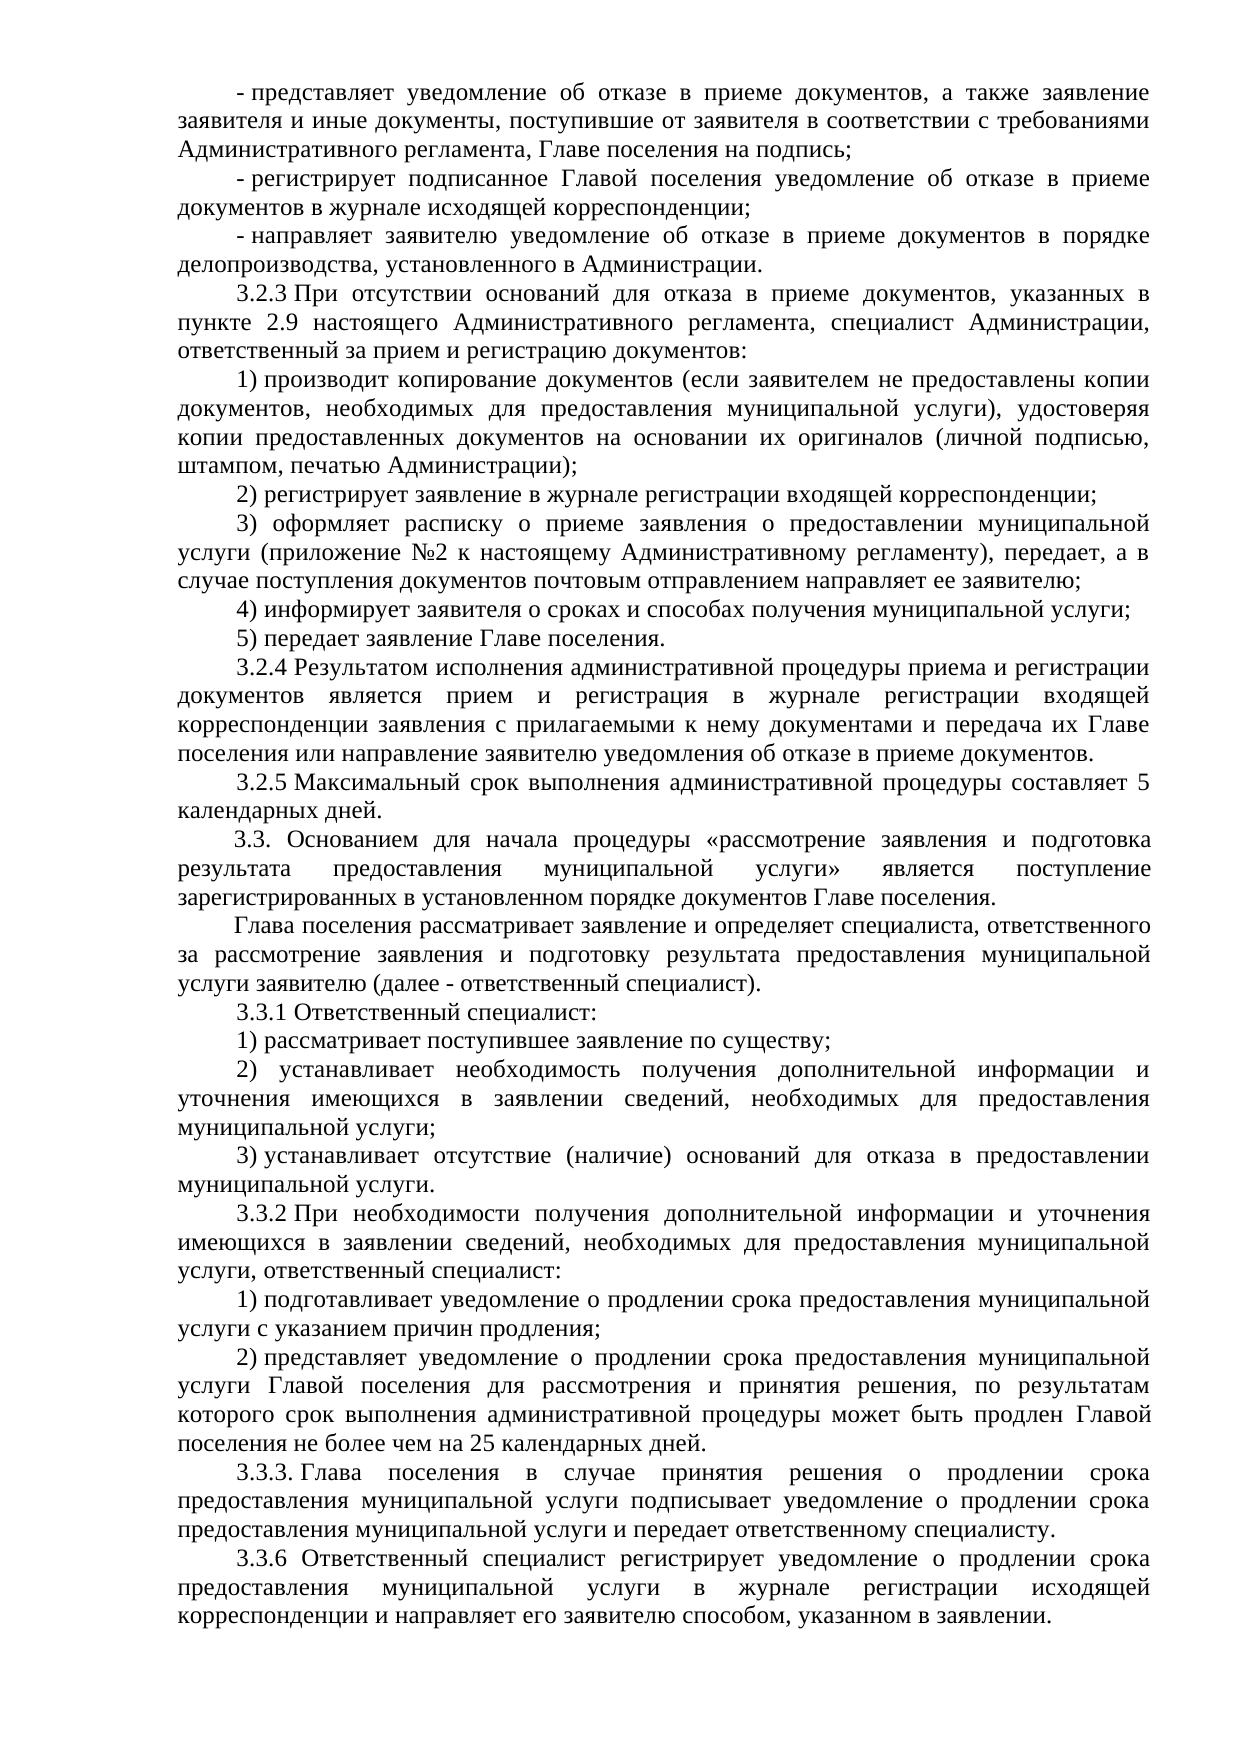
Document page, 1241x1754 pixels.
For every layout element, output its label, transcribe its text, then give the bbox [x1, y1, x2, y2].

text 3) устанавливает отсутствие (наличие) оснований для отказа в предоставлении муниципальной услуги. [177, 1141, 1152, 1198]
text 3.3. Основанием для начала процедуры «рассмотрение заявления и подготовка результата предоставления муниципальной услуги» является поступление зарегистрированных в установленном порядке документов Главе поселения. [177, 824, 1152, 911]
text 3.2.4 Результатом исполнения административной процедуры приема и регистрации документов является прием и регистрация в журнале регистрации входящей корреспонденции заявления с прилагаемыми к нему документами и передача их Главе поселения или направление заявителю уведомления об отказе в приеме документов. [177, 652, 1152, 767]
text 3.2.5 Максимальный срок выполнения административной процедуры составляет 5 календарных дней. [177, 767, 1152, 824]
text 1) рассматривает поступившее заявление по существу; [177, 1026, 1152, 1054]
text - регистрирует подписанное Главой поселения уведомление об отказе в приеме документов в журнале исходящей корреспонденции; [177, 163, 1152, 221]
text 2) устанавливает необходимость получения дополнительной информации и уточнения имеющихся в заявлении сведений, необходимых для предоставления муниципальной услуги; [177, 1054, 1152, 1141]
text 1) подготавливает уведомление о продлении срока предоставления муниципальной услуги с указанием причин продления; [177, 1284, 1152, 1342]
text 3.3.3. Глава поселения в случае принятия решения о продлении срока предоставления муниципальной услуги подписывает уведомление о продлении срока предоставления муниципальной услуги и передает ответственному специалисту. [177, 1457, 1152, 1543]
text 4) информирует заявителя о сроках и способах получения муниципальной услуги; [177, 594, 1152, 623]
text - направляет заявителю уведомление об отказе в приеме документов в порядке делопроизводства, установленного в Администрации. [177, 221, 1152, 278]
text 2) регистрирует заявление в журнале регистрации входящей корреспонденции; [177, 479, 1152, 508]
text 5) передает заявление Главе поселения. [177, 623, 1152, 652]
text 3.2.3 При отсутствии оснований для отказа в приеме документов, указанных в пункте 2.9 настоящего Административного регламента, специалист Администрации, ответственный за прием и регистрацию документов: [177, 278, 1152, 364]
text Глава поселения рассматривает заявление и определяет специалиста, ответственного за рассмотрение заявления и подготовку результата предоставления муниципальной услуги заявителю (далее - ответственный специалист). [177, 911, 1152, 997]
text 3.3.1 Ответственный специалист: [177, 997, 1152, 1026]
text - представляет уведомление об отказе в приеме документов, а также заявление заявителя и иные документы, поступившие от заявителя в соответствии с требованиями Административного регламента, Главе поселения на подпись; [177, 77, 1152, 163]
text 3.3.6 Ответственный специалист регистрирует уведомление о продлении срока предоставления муниципальной услуги в журнале регистрации исходящей корреспонденции и направляет его заявителю способом, указанном в заявлении. [177, 1543, 1152, 1629]
text 2) представляет уведомление о продлении срока предоставления муниципальной услуги Главой поселения для рассмотрения и принятия решения, по результатам которого срок выполнения административной процедуры может быть продлен Главой поселения не более чем на 25 календарных дней. [177, 1342, 1152, 1457]
text 1) производит копирование документов (если заявителем не предоставлены копии документов, необходимых для предоставления муниципальной услуги), удостоверяя копии предоставленных документов на основании их оригиналов (личной подписью, штампом, печатью Администрации); [177, 364, 1152, 479]
text 3) оформляет расписку о приеме заявления о предоставлении муниципальной услуги (приложение №2 к настоящему Административному регламенту), передает, а в случае поступления документов почтовым отправлением направляет ее заявителю; [177, 508, 1152, 594]
text 3.3.2 При необходимости получения дополнительной информации и уточнения имеющихся в заявлении сведений, необходимых для предоставления муниципальной услуги, ответственный специалист: [177, 1198, 1152, 1284]
